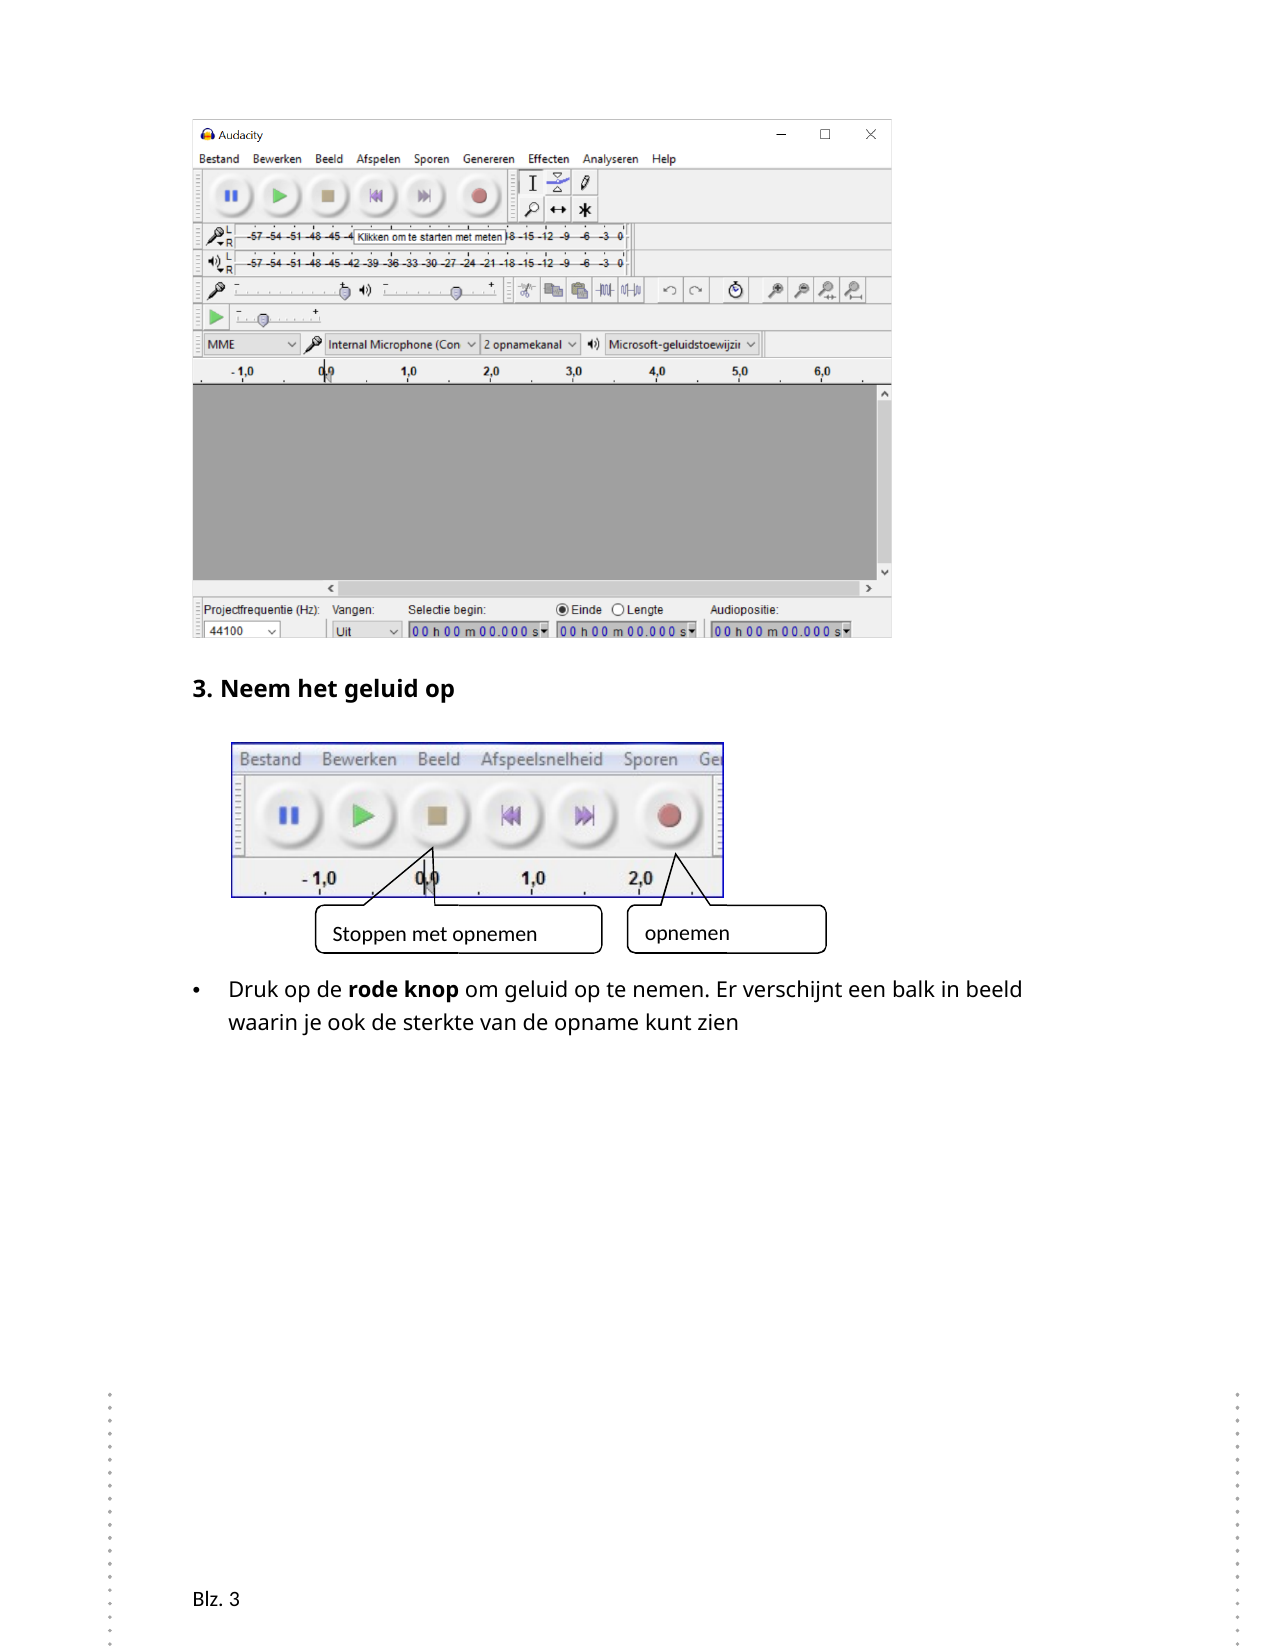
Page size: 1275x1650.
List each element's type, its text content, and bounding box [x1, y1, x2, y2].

picture [192, 119, 892, 638]
subtitle 3. Neem het geluid op [192, 672, 1212, 704]
picture [375, 851, 433, 898]
picture [665, 858, 703, 898]
picture [231, 742, 724, 898]
list Druk op de rode knop om geluid op te nemen. Er verschijnt een balk in beeld waarin je ook de sterkte van de opname kunt zien [192, 974, 1083, 1037]
